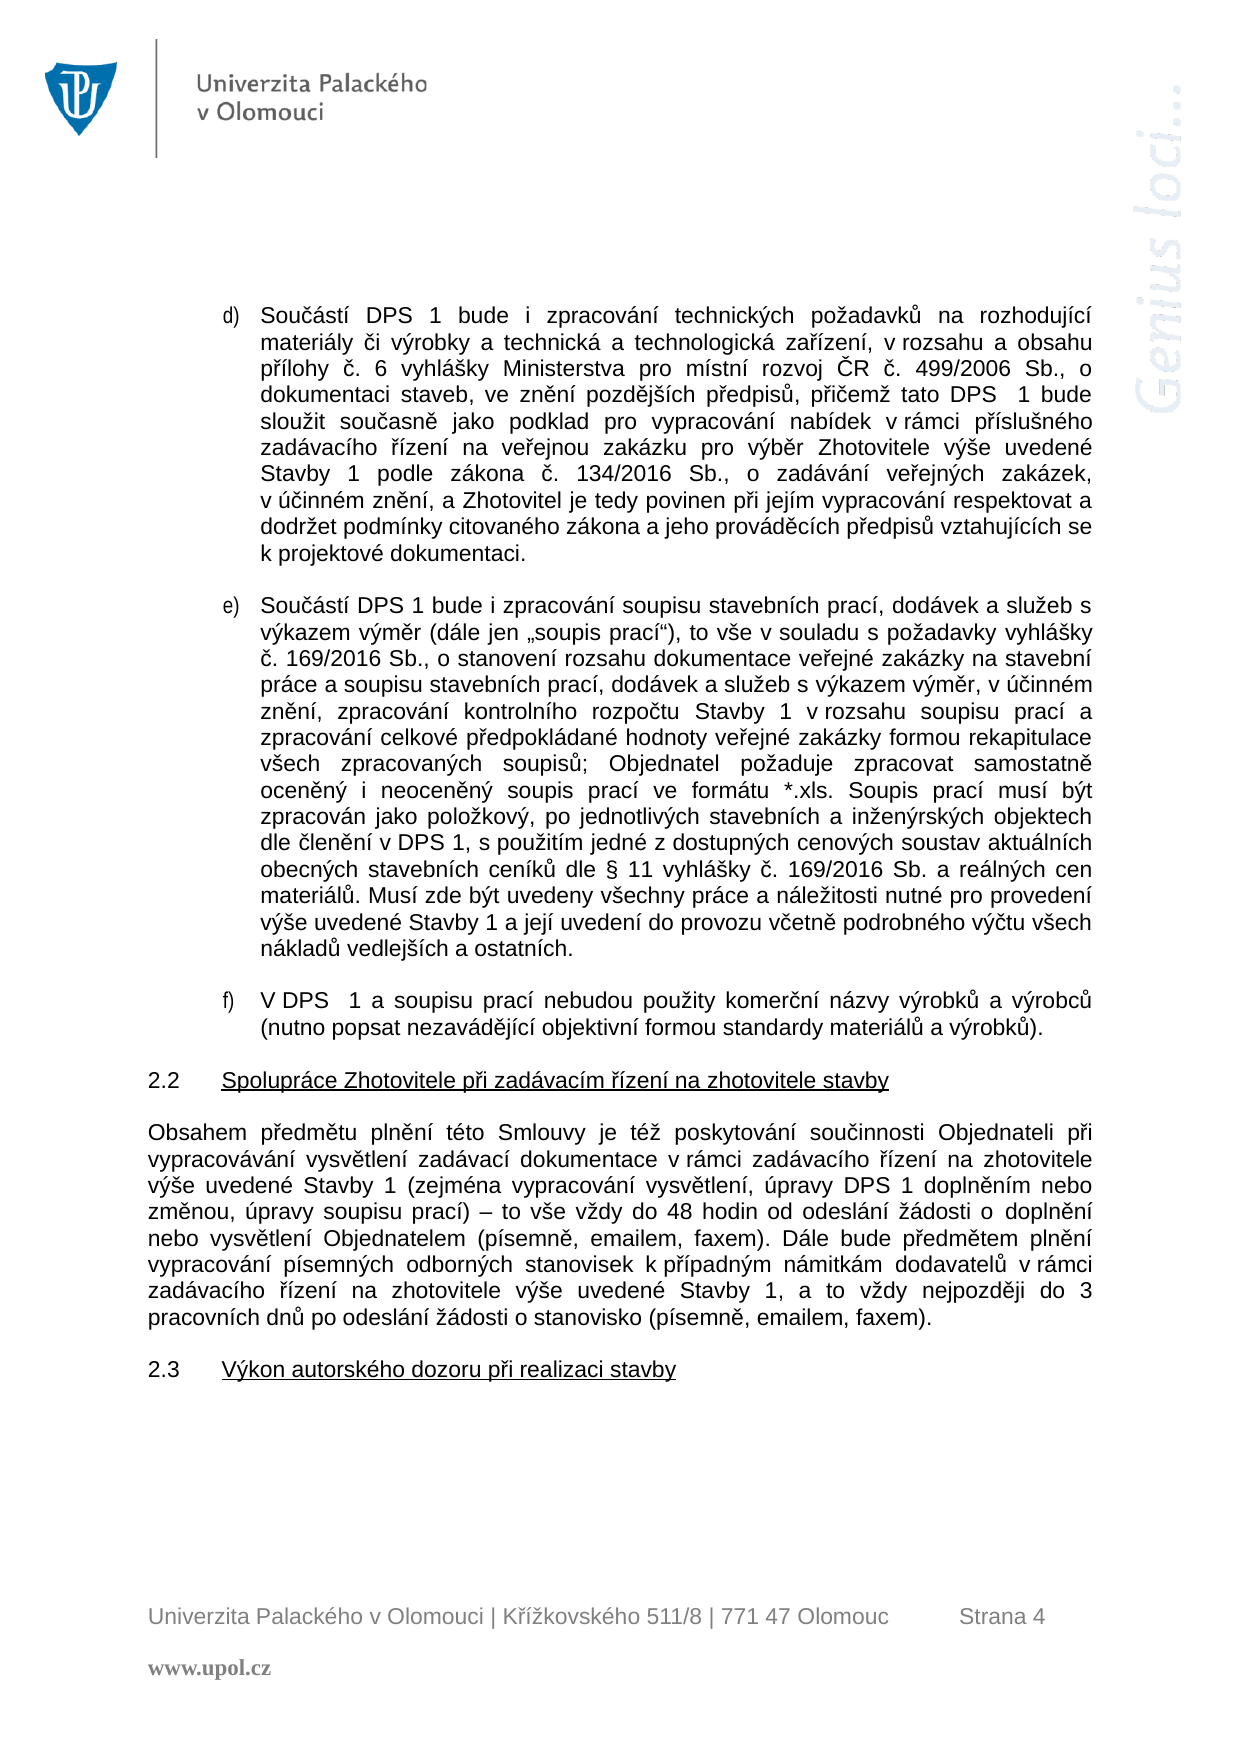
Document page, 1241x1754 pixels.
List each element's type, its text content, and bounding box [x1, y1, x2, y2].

list V DPS 1 a soupisu prací nebudou použity komerční názvy výrobků a výrobců (nutno popsat nezavádějící objektivní formou standardy materiálů a výrobků). [223, 987, 1093, 1040]
text 2.2 Spolupráce Zhotovitele při zadávacím řízení na zhotovitele stavby [148, 1067, 1093, 1093]
picture [1132, 85, 1181, 413]
picture [45, 39, 427, 158]
text Obsahem předmětu plnění této Smlouvy je též poskytování součinnosti Objednateli při vypracovávání vysvětlení zadávací dokumentace v rámci zadávacího řízení na zhotovitele výše uvedené Stavby 1 (zejména vypracování vysvětlení, úpravy DPS 1 doplněním nebo změnou, úpravy soupisu prací) – to vše vždy do 48 hodin od odeslání žádosti o doplnění nebo vysvětlení Objednatelem (písemně, emailem, faxem). Dále bude předmětem plnění vypracování písemných odborných stanovisek k případným námitkám dodavatelů v rámci zadávacího řízení na zhotovitele výše uvedené Stavby 1, a to vždy nejpozději do 3 pracovních dnů po odeslání žádosti o stanovisko (písemně, emailem, faxem). [148, 1119, 1093, 1330]
list Součástí DPS 1 bude i zpracování technických požadavků na rozhodující materiály či výrobky a technická a technologická zařízení, v rozsahu a obsahu přílohy č. 6 vyhlášky Ministerstva pro místní rozvoj ČR č. 499/2006 Sb., o dokumentaci staveb, ve znění pozdějších předpisů, přičemž tato DPS 1 bude sloužit současně jako podklad pro vypracování nabídek v rámci příslušného zadávacího řízení na veřejnou zakázku pro výběr Zhotovitele výše uvedené Stavby 1 podle zákona č. 134/2016 Sb., o zadávání veřejných zakázek, v účinném znění, a Zhotovitel je tedy povinen při jejím vypracování respektovat a dodržet podmínky citovaného zákona a jeho prováděcích předpisů vztahujících se k projektové dokumentaci. [223, 302, 1093, 566]
list Součástí DPS 1 bude i zpracování soupisu stavebních prací, dodávek a služeb s výkazem výměr (dále jen „soupis prací“), to vše v souladu s požadavky vyhlášky č. 169/2016 Sb., o stanovení rozsahu dokumentace veřejné zakázky na stavební práce a soupisu stavebních prací, dodávek a služeb s výkazem výměr, v účinném znění, zpracování kontrolního rozpočtu Stavby 1 v rozsahu soupisu prací a zpracování celkové předpokládané hodnoty veřejné zakázky formou rekapitulace všech zpracovaných soupisů; Objednatel požaduje zpracovat samostatně oceněný i neoceněný soupis prací ve formátu *.xls. Soupis prací musí být zpracován jako položkový, po jednotlivých stavebních a inženýrských objektech dle členění v DPS 1, s použitím jedné z dostupných cenových soustav aktuálních obecných stavebních ceníků dle § 11 vyhlášky č. 169/2016 Sb. a reálných cen materiálů. Musí zde být uvedeny všechny práce a náležitosti nutné pro provedení výše uvedené Stavby 1 a její uvedení do provozu včetně podrobného výčtu všech nákladů vedlejších a ostatních. [223, 592, 1093, 961]
text 2.3 Výkon autorského dozoru při realizaci stavby [148, 1356, 1093, 1383]
